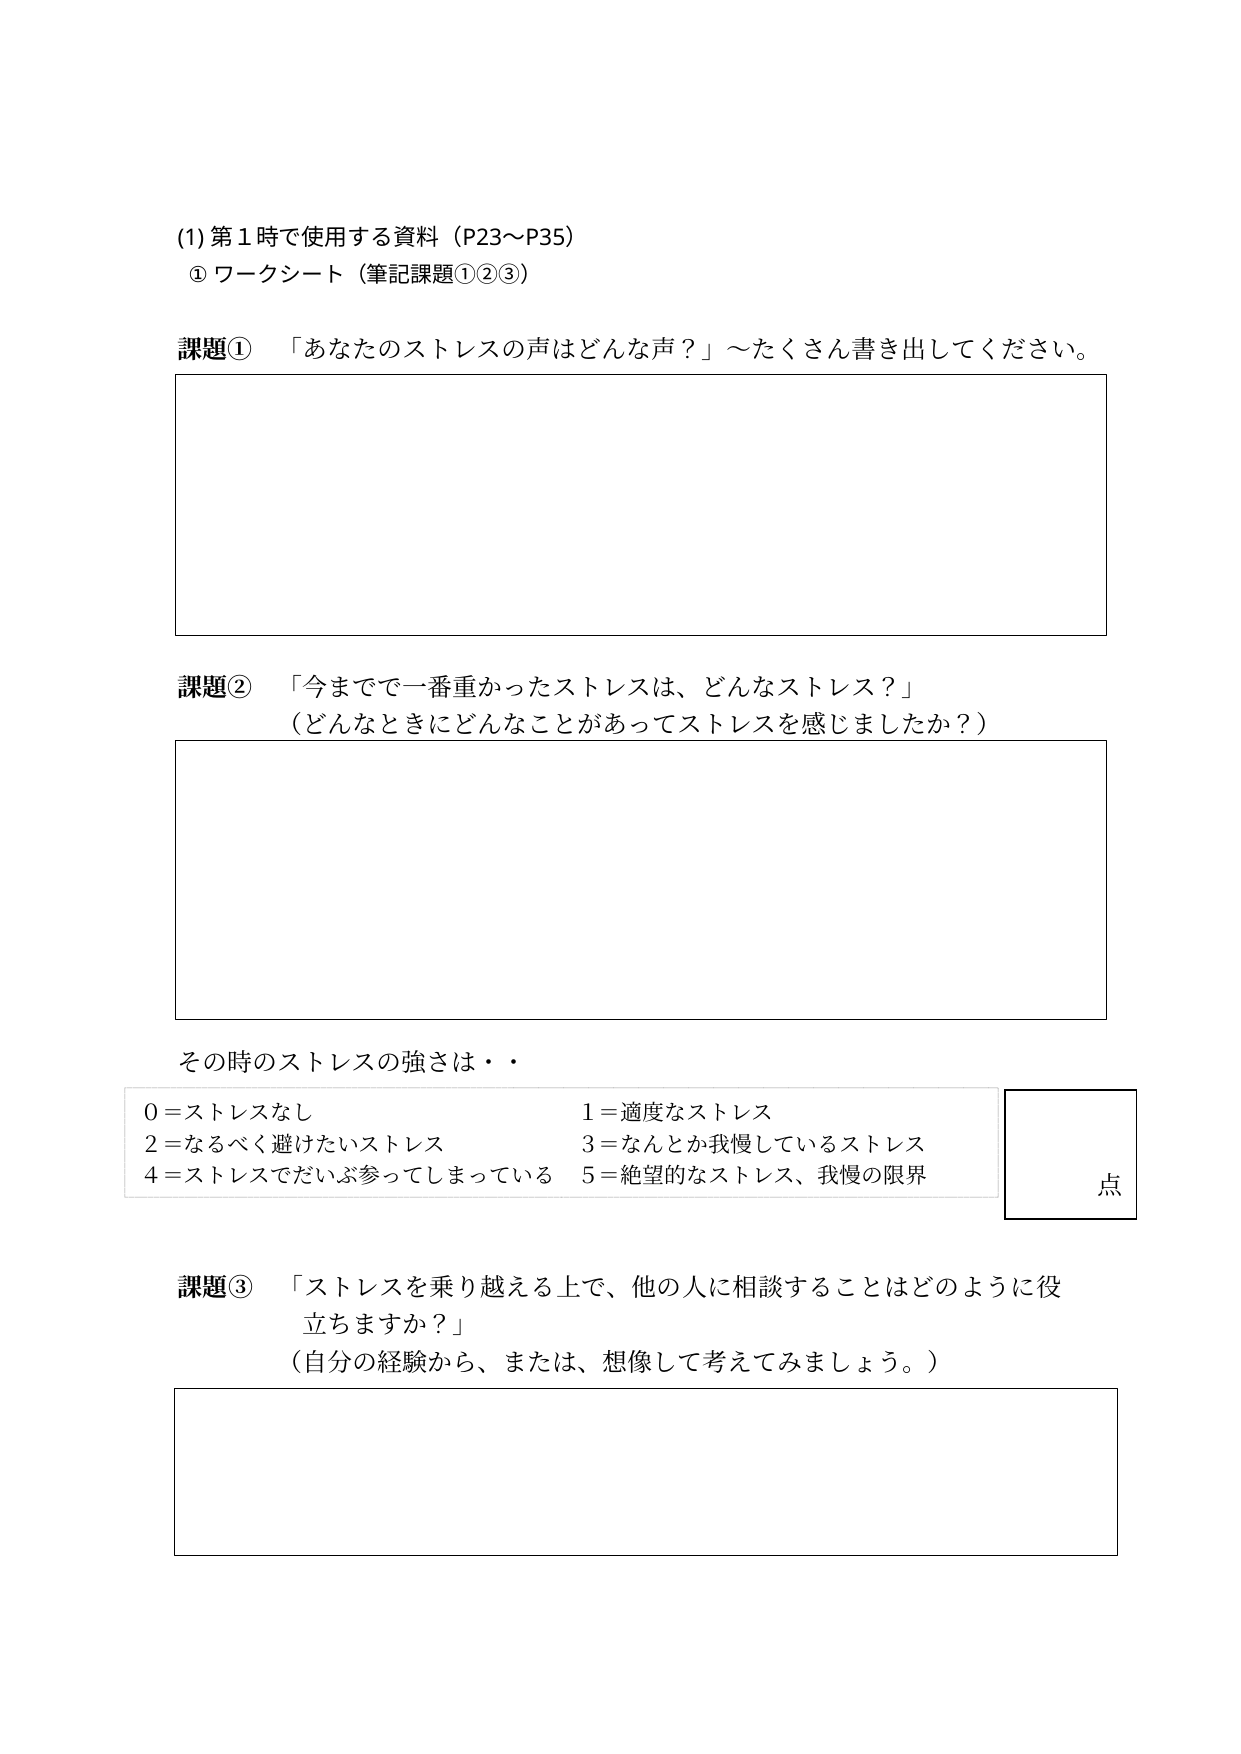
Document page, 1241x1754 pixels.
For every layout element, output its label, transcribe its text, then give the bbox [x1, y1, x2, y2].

text その時のストレスの強さは・・ [177, 1042, 1063, 1079]
text （どんなときにどんなことがあってストレスを感じましたか？） [177, 704, 1063, 740]
text 課題③ 「ストレスを乗り越える上で、他の人に相談することはどのように役立ちますか？」 [177, 1267, 1063, 1342]
subtitle (1) 第１時で使用する資料（P23～P35） [177, 217, 1063, 254]
text （自分の経験から、または、想像して考えてみましょう。） [177, 1342, 1063, 1379]
text 課題② 「今までで一番重かったストレスは、どんなストレス？」 [177, 667, 1063, 704]
text 課題① 「あなたのストレスの声はどんな声？」～たくさん書き出してください。 [177, 329, 1107, 367]
subtitle ① ワークシート（筆記課題①②③） [177, 254, 1063, 292]
